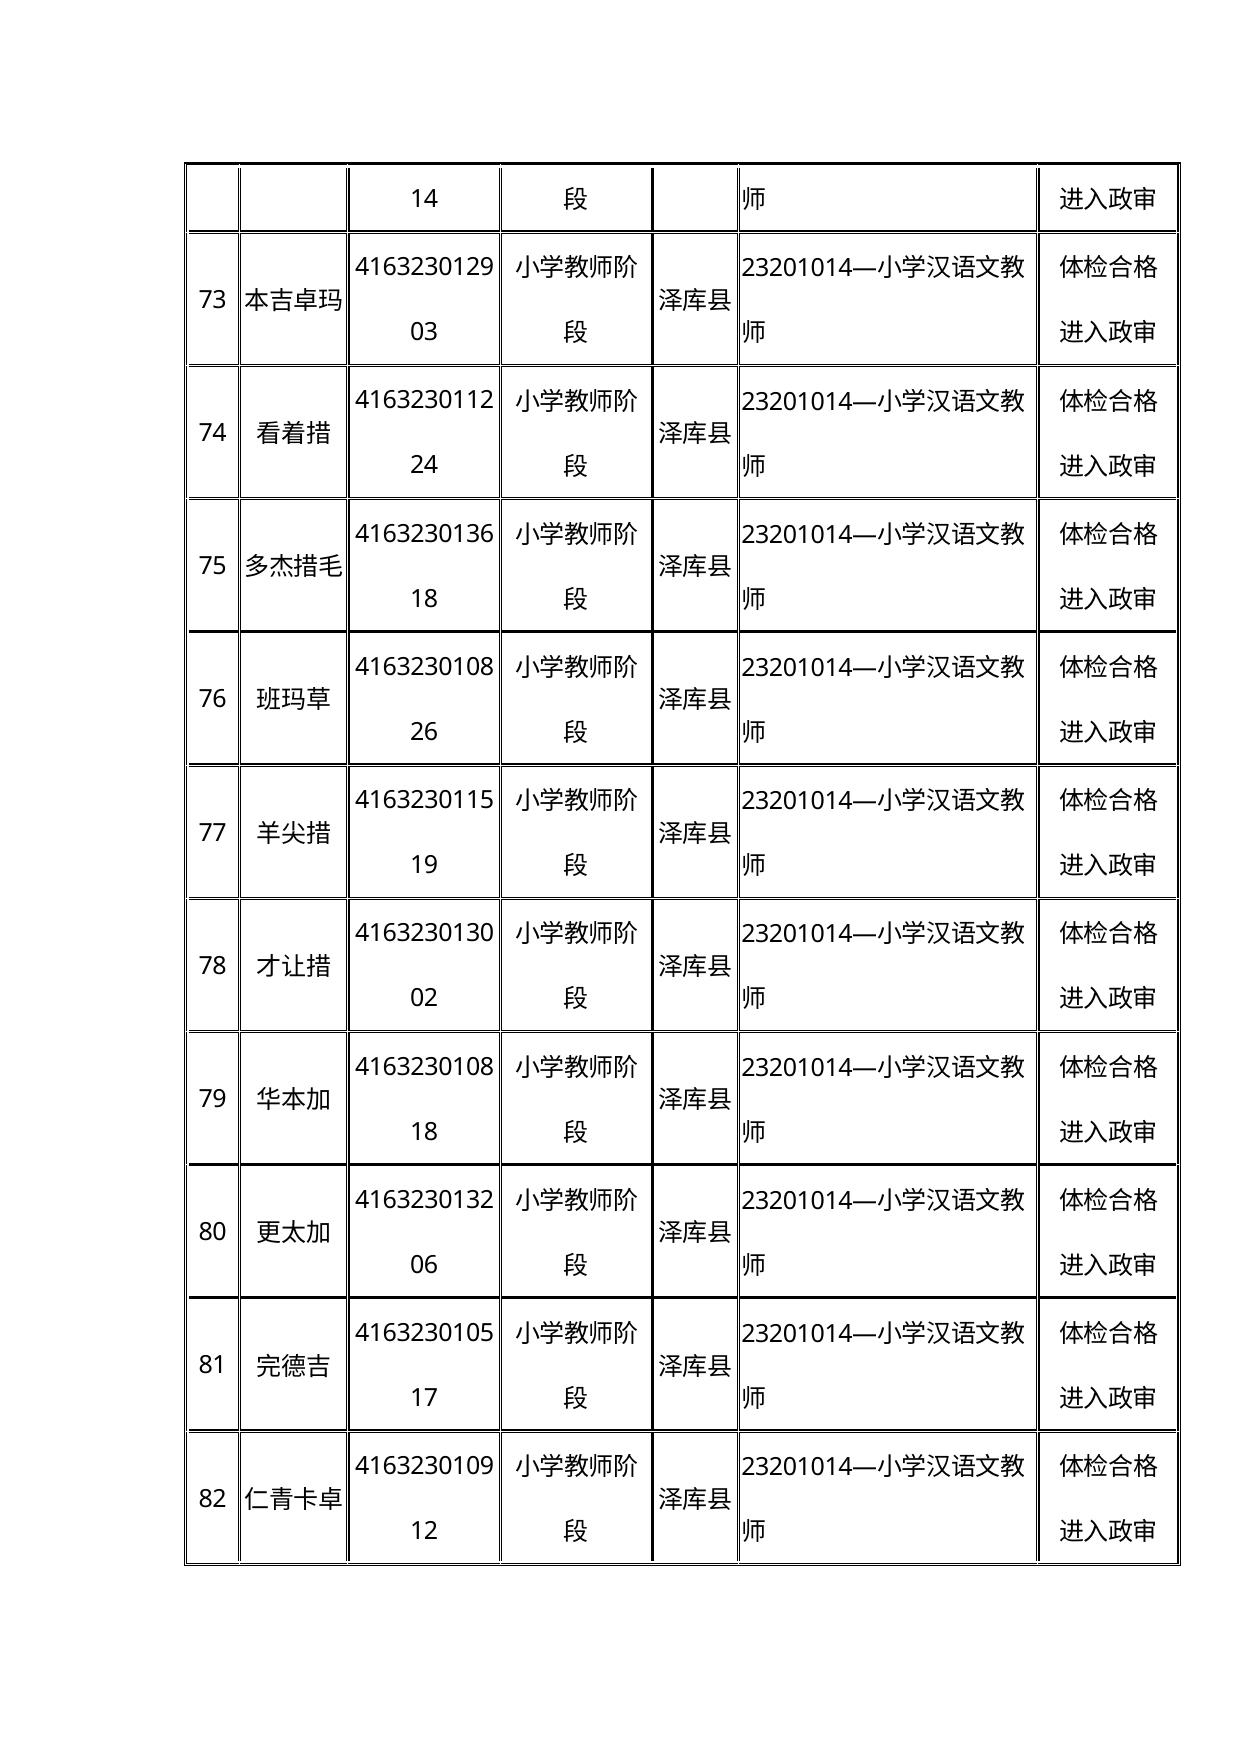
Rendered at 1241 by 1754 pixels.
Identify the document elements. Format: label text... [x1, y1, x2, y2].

table_cell 体检合格 进入政审 [1038, 165, 1177, 230]
table_cell 体检合格 进入政审 [1040, 364, 1178, 497]
table_cell 23201014—小学汉语文教师 [740, 767, 1036, 896]
table_cell 小学教师阶段 [502, 767, 651, 896]
table_cell 多杰措毛 [241, 500, 346, 630]
table_cell 泽库县 [654, 234, 737, 363]
table_cell 才让措 [241, 900, 346, 1029]
table_cell 77 [187, 763, 238, 896]
table_cell 小学教师阶段 [502, 234, 651, 363]
table_cell 76 [187, 630, 238, 763]
table_cell 体检合格 进入政审 [1040, 230, 1178, 363]
table_cell 416323010818 [350, 1033, 499, 1163]
table_cell 416323013206 [350, 1166, 499, 1296]
table_cell 416323011519 [350, 767, 499, 896]
table_cell 72 [187, 165, 240, 230]
table_cell 泽库县 [654, 1299, 737, 1429]
table_cell 体检合格 进入政审 [1038, 497, 1179, 630]
table_cell 泽库县 [652, 1433, 739, 1562]
table_cell 73 [187, 230, 238, 363]
table_cell 本吉卓玛 [241, 234, 346, 363]
table_cell 班玛草 [241, 633, 346, 763]
table_cell 仁青卡卓 [240, 1429, 348, 1562]
table_cell 体检合格 进入政审 [1038, 1429, 1178, 1562]
table_cell 体检合格 进入政审 [1040, 1163, 1179, 1296]
table_cell 小学教师阶段 [502, 633, 651, 763]
table_cell 23201014—小学汉语文教师 [740, 500, 1036, 630]
table_cell 小学教师阶段 [502, 1299, 651, 1429]
table_cell 泽库县 [654, 500, 737, 630]
table_cell 416323012903 [350, 234, 499, 363]
table_cell 23201013—小学藏语文教师 [739, 164, 1038, 230]
table_cell 23201014—小学汉语文教师 [739, 1429, 1038, 1562]
table_cell 小学教师阶段 [501, 165, 652, 230]
table_cell 23201014—小学汉语文教师 [740, 1166, 1036, 1296]
table_cell 体检合格 进入政审 [1040, 1030, 1178, 1163]
table_cell 74 [187, 364, 238, 497]
table_cell 小学教师阶段 [502, 1033, 651, 1163]
table_cell 羊尖措 [241, 767, 346, 896]
table_cell 416323013618 [350, 500, 499, 630]
table_cell 泽库县 [654, 1166, 737, 1296]
table_cell 看着措 [241, 367, 346, 497]
table_cell 体检合格 进入政审 [1040, 763, 1178, 896]
table_cell 416323010912 [348, 1433, 501, 1562]
table_cell 23201014—小学汉语文教师 [740, 1299, 1036, 1429]
table_cell 完德吉 [241, 1299, 346, 1429]
table_cell 81 [187, 1296, 238, 1429]
table_cell 小学教师阶段 [502, 500, 651, 630]
table_cell 75 [185, 497, 240, 630]
table_cell 416323013002 [350, 900, 499, 1029]
table_cell 23201014—小学汉语文教师 [740, 1033, 1036, 1163]
table_cell 小学教师阶段 [502, 1166, 651, 1296]
table_cell 23201014—小学汉语文教师 [740, 900, 1036, 1029]
table_cell 完代加 [240, 164, 348, 230]
table_cell 泽库县 [654, 767, 737, 896]
table_cell 小学教师阶段 [502, 900, 651, 1029]
table_cell 78 [187, 896, 238, 1029]
table_cell 小学教师阶段 [501, 1433, 652, 1562]
table_cell 体检合格 进入政审 [1040, 630, 1177, 763]
table_cell 华本加 [241, 1033, 346, 1163]
table_cell 泽库县 [654, 1033, 737, 1163]
table_cell 小学教师阶段 [502, 367, 651, 497]
table_cell 416323011224 [350, 367, 499, 497]
table_cell 更太加 [241, 1166, 346, 1296]
table_cell 泽库县 [652, 165, 739, 230]
table_cell 79 [187, 1030, 238, 1163]
table_cell 416323010517 [350, 1299, 499, 1429]
table_cell 616323014814 [348, 165, 501, 230]
table_cell 23201014—小学汉语文教师 [740, 367, 1036, 497]
table_cell 体检合格 进入政审 [1040, 896, 1178, 1029]
table_cell 416323010826 [350, 633, 499, 763]
table_cell 82 [187, 1429, 240, 1562]
table_cell 80 [185, 1163, 238, 1296]
table_cell 泽库县 [654, 633, 737, 763]
table_cell 泽库县 [654, 900, 737, 1029]
table_cell 体检合格 进入政审 [1040, 1296, 1177, 1429]
table_cell 泽库县 [654, 367, 737, 497]
table_cell 23201014—小学汉语文教师 [740, 633, 1036, 763]
table_cell 23201014—小学汉语文教师 [740, 234, 1036, 363]
